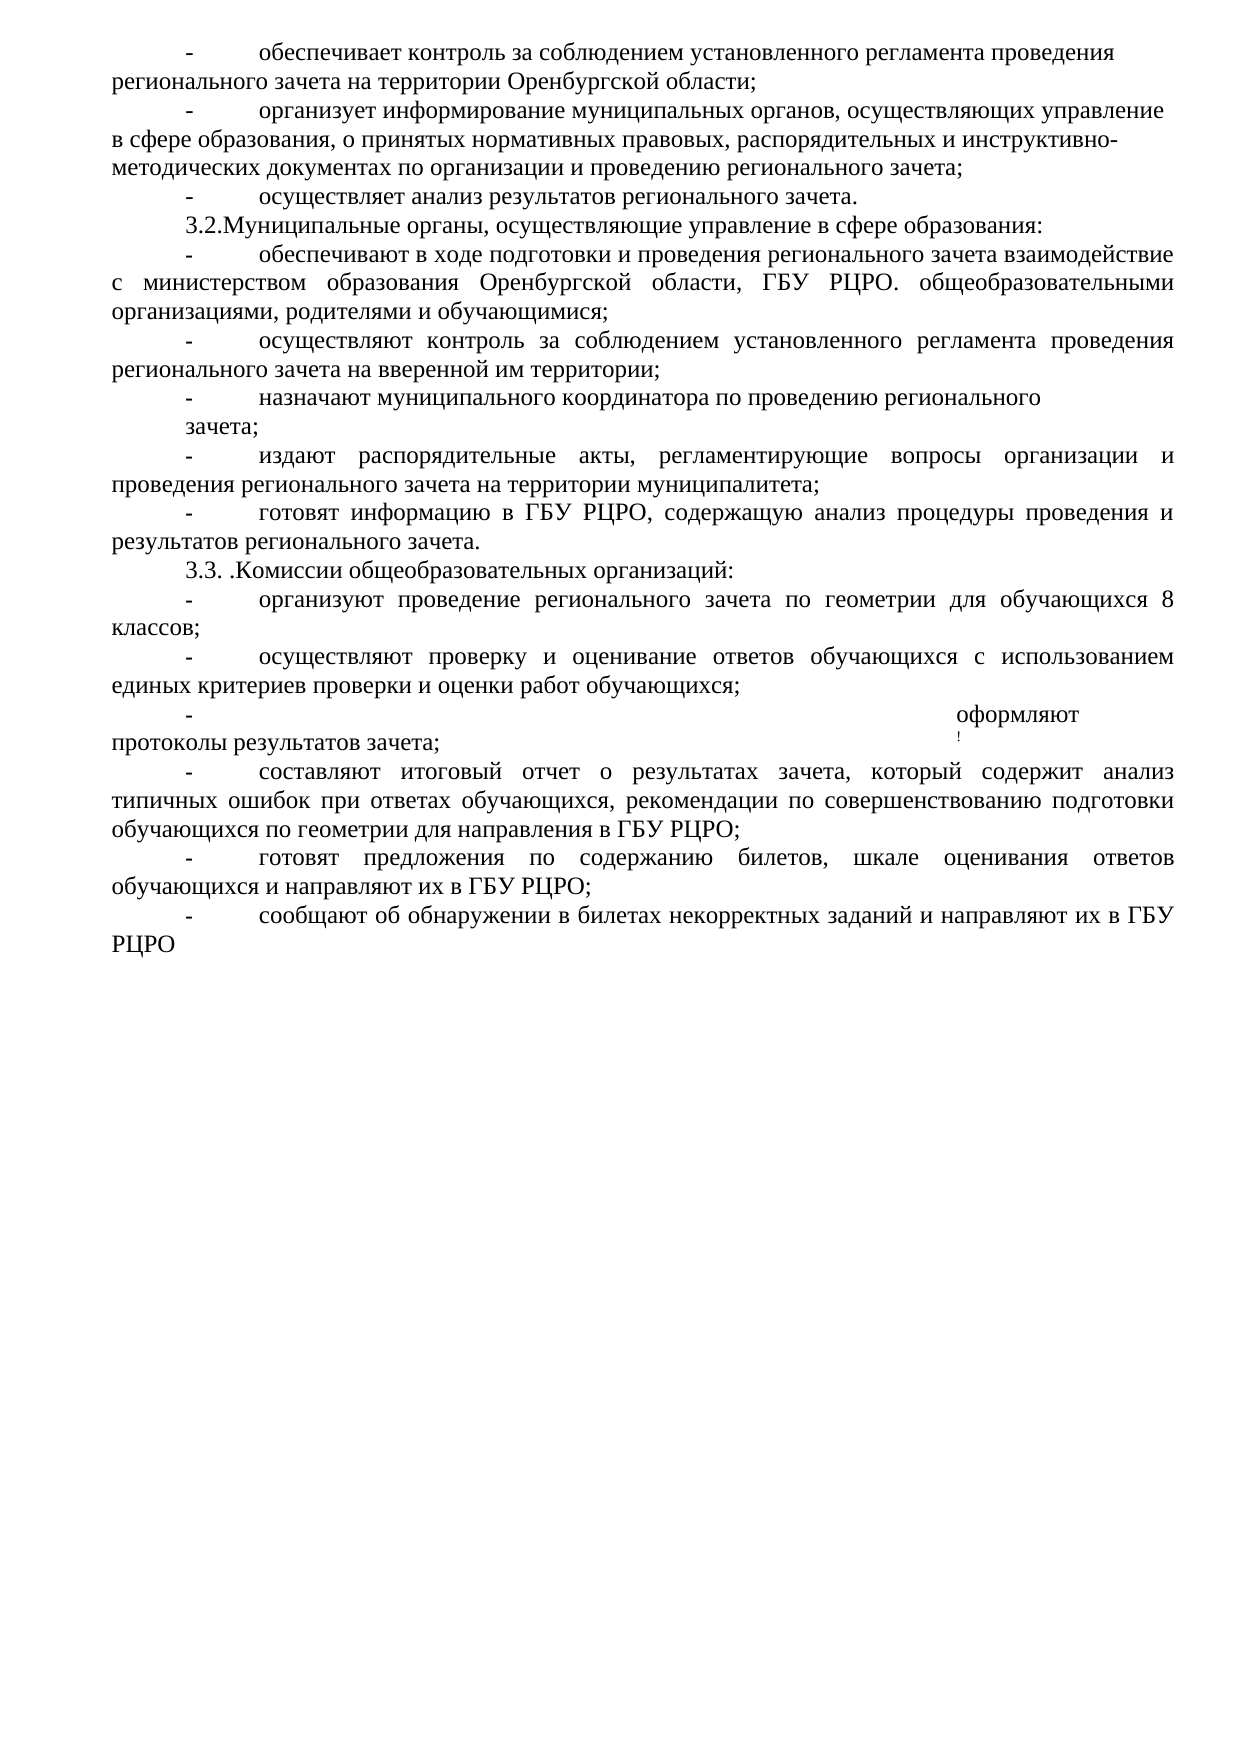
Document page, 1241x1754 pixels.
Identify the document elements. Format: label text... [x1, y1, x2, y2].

text - обеспечивает контроль за соблюдением установленного регламента проведения регионального зачета на территории Оренбургской области; [111, 37, 1175, 95]
list обеспечивают в ходе подготовки и проведения регионального зачета взаимодействие с министерством образования Оренбургской области, ГБУ РЦРО. общеобразовательными организациями, родителями и обучающимися; [111, 239, 1175, 325]
list сообщают об обнаружении в билетах некорректных заданий и направляют их в ГБУ РЦРО [111, 900, 1175, 957]
list назначают муниципального координатора по проведению регионального [111, 382, 1175, 411]
text - организует информирование муниципальных органов, осуществляющих управление в сфере образования, о принятых нормативных правовых, распорядительных и инструктивно-методических документах по организации и проведению регионального зачета; [111, 95, 1175, 181]
list готовят предложения по содержанию билетов, шкале оценивания ответов обучающихся и направляют их в ГБУ РЦРО; [111, 842, 1175, 900]
text - осуществляет анализ результатов регионального зачета. [111, 181, 1175, 210]
list составляют итоговый отчет о результатах зачета, который содержит анализ типичных ошибок при ответах обучающихся, рекомендации по совершенствованию подготовки обучающихся по геометрии для направления в ГБУ РЦРО; [111, 756, 1175, 842]
text зачета; [111, 411, 1175, 440]
list готовят информацию в ГБУ РЦРО, содержащую анализ процедуры проведения и результатов регионального зачета. [111, 497, 1175, 555]
text 3.3. .Комиссии общеобразовательных организаций: [111, 555, 1175, 584]
list осуществляют контроль за соблюдением установленного регламента проведения регионального зачета на вверенной им территории; [111, 325, 1175, 382]
text 3.2.Муниципальные органы, осуществляющие управление в сфере образования: [111, 210, 1175, 239]
list оформляют протоколы результатов зачета; ! [111, 699, 1175, 756]
list осуществляют проверку и оценивание ответов обучающихся с использованием единых критериев проверки и оценки работ обучающихся; [111, 641, 1175, 699]
list издают распорядительные акты, регламентирующие вопросы организации и проведения регионального зачета на территории муниципалитета; [111, 440, 1175, 497]
list организуют проведение регионального зачета по геометрии для обучающихся 8 классов; [111, 584, 1175, 641]
